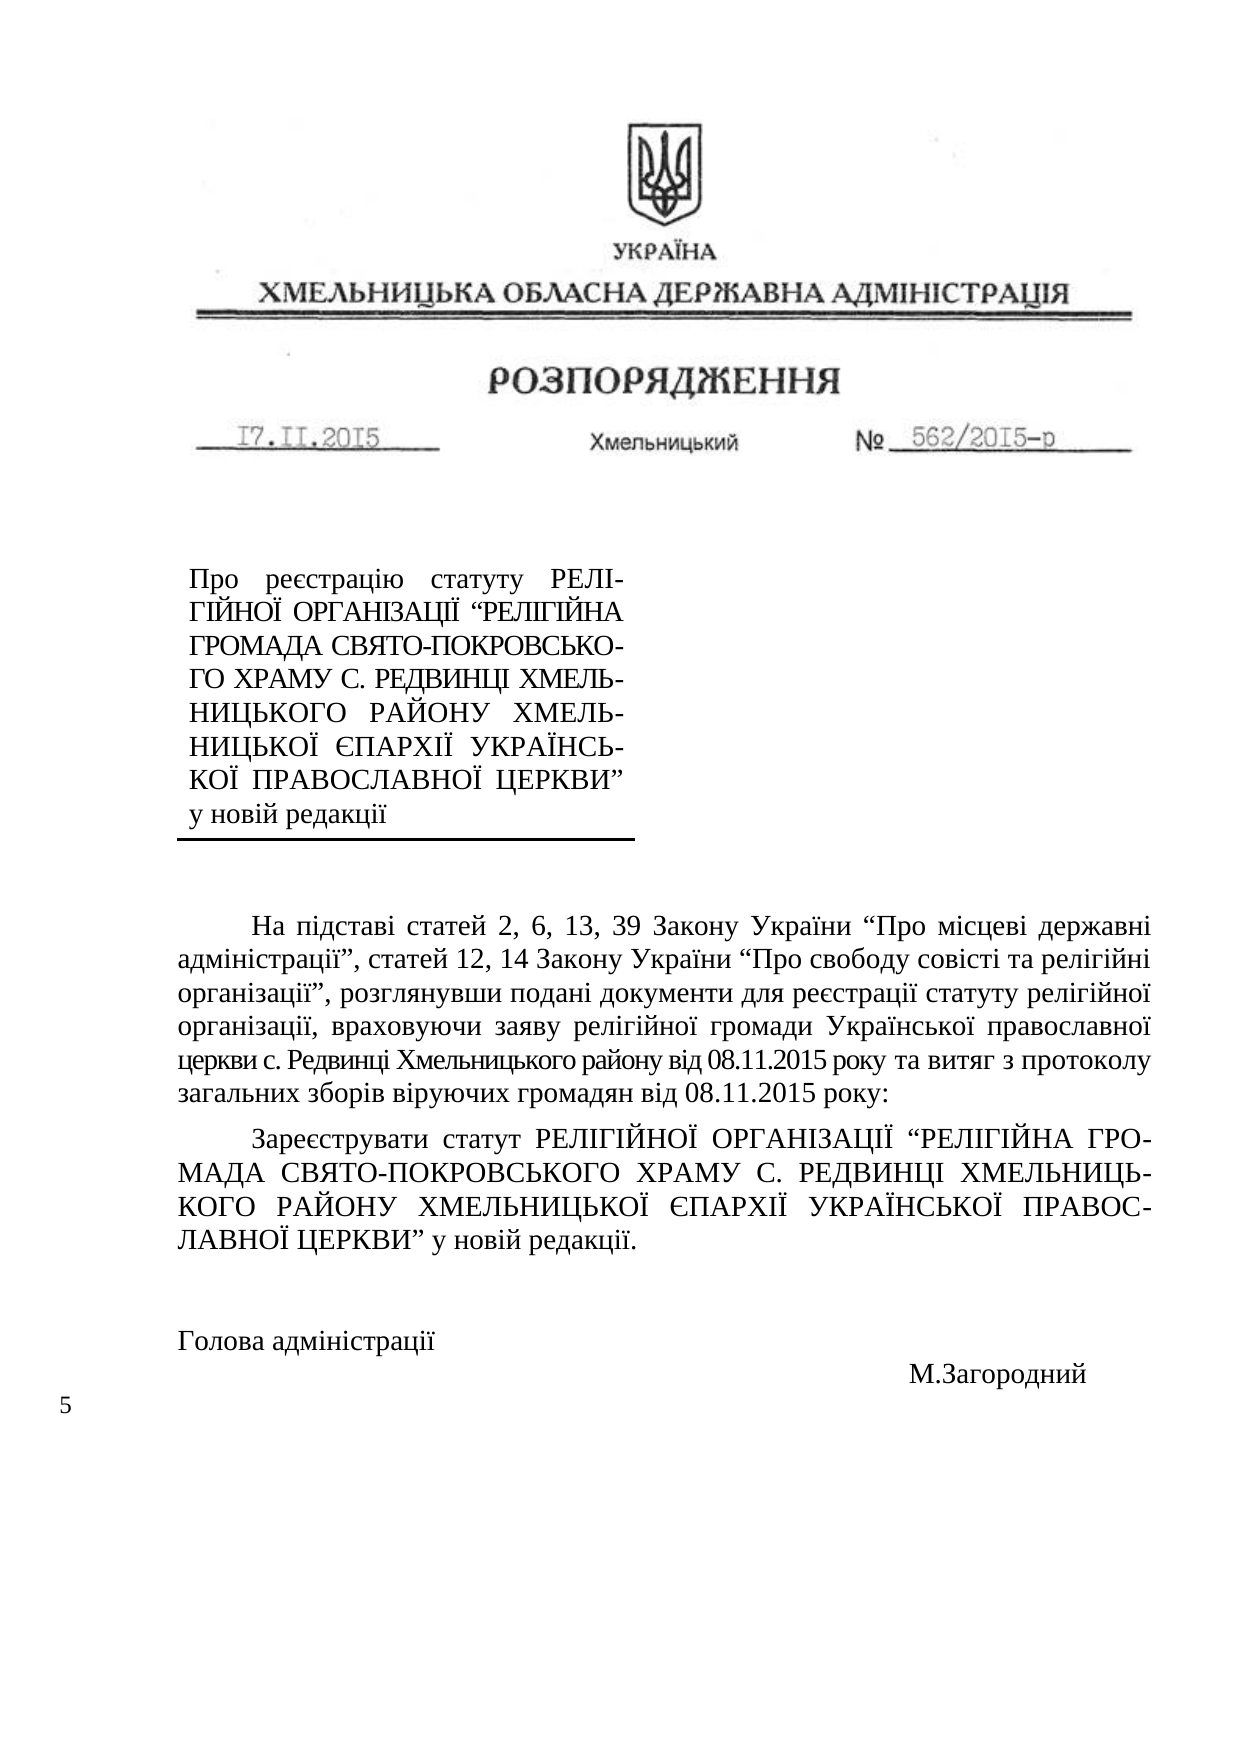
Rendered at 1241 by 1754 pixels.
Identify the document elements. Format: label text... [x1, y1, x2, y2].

table_header Про реєстрацію статуту РЕЛІГІЙНОЇ ОРГАНІЗАЦІЇ “РЕЛІГІЙНА ГРОМАДА СВЯТО-ПОКРОВСЬКОГО ХРАМУ С. РЕДВИНЦІ ХМЕЛЬНИЦЬКОГО РАЙОНУ ХМЕЛЬНИЦЬКОЇ ЄПАРХІЇ УКРАЇНСЬКОЇ ПРАВОСЛАВНОЇ ЦЕРКВИ” у новій редакції [177, 561, 635, 838]
text Зареєструвати статут РЕЛІГІЙНОЇ ОРГАНІЗАЦІЇ “РЕЛІГІЙНА ГРОМАДА СВЯТО-ПОКРОВСЬКОГО ХРАМУ С. РЕДВИНЦІ ХМЕЛЬНИЦЬКОГО РАЙОНУ ХМЕЛЬНИЦЬКОЇ ЄПАРХІЇ УКРАЇНСЬКОЇ ПРАВОСЛАВНОЇ ЦЕРКВИ” у новій редакції. [177, 1122, 1152, 1256]
text На підставі статей 2, 6, 13, 39 Закону України “Про місцеві державні адміністрації”, статей 12, 14 Закону України “Про свободу совісті та релігійні організації”, розглянувши подані документи для реєстрації статуту релігійної організації, враховуючи заяву релігійної громади Української православної церкви с. Редвинці Хмельницького району від 08.11.2015 року та витяг з протоколу загальних зборів віруючих громадян від 08.11.2015 року: [177, 908, 1152, 1109]
text 5 [59, 1390, 1152, 1419]
picture [190, 118, 1139, 461]
text Голова адміністрації М.Загородний [177, 1323, 1152, 1390]
